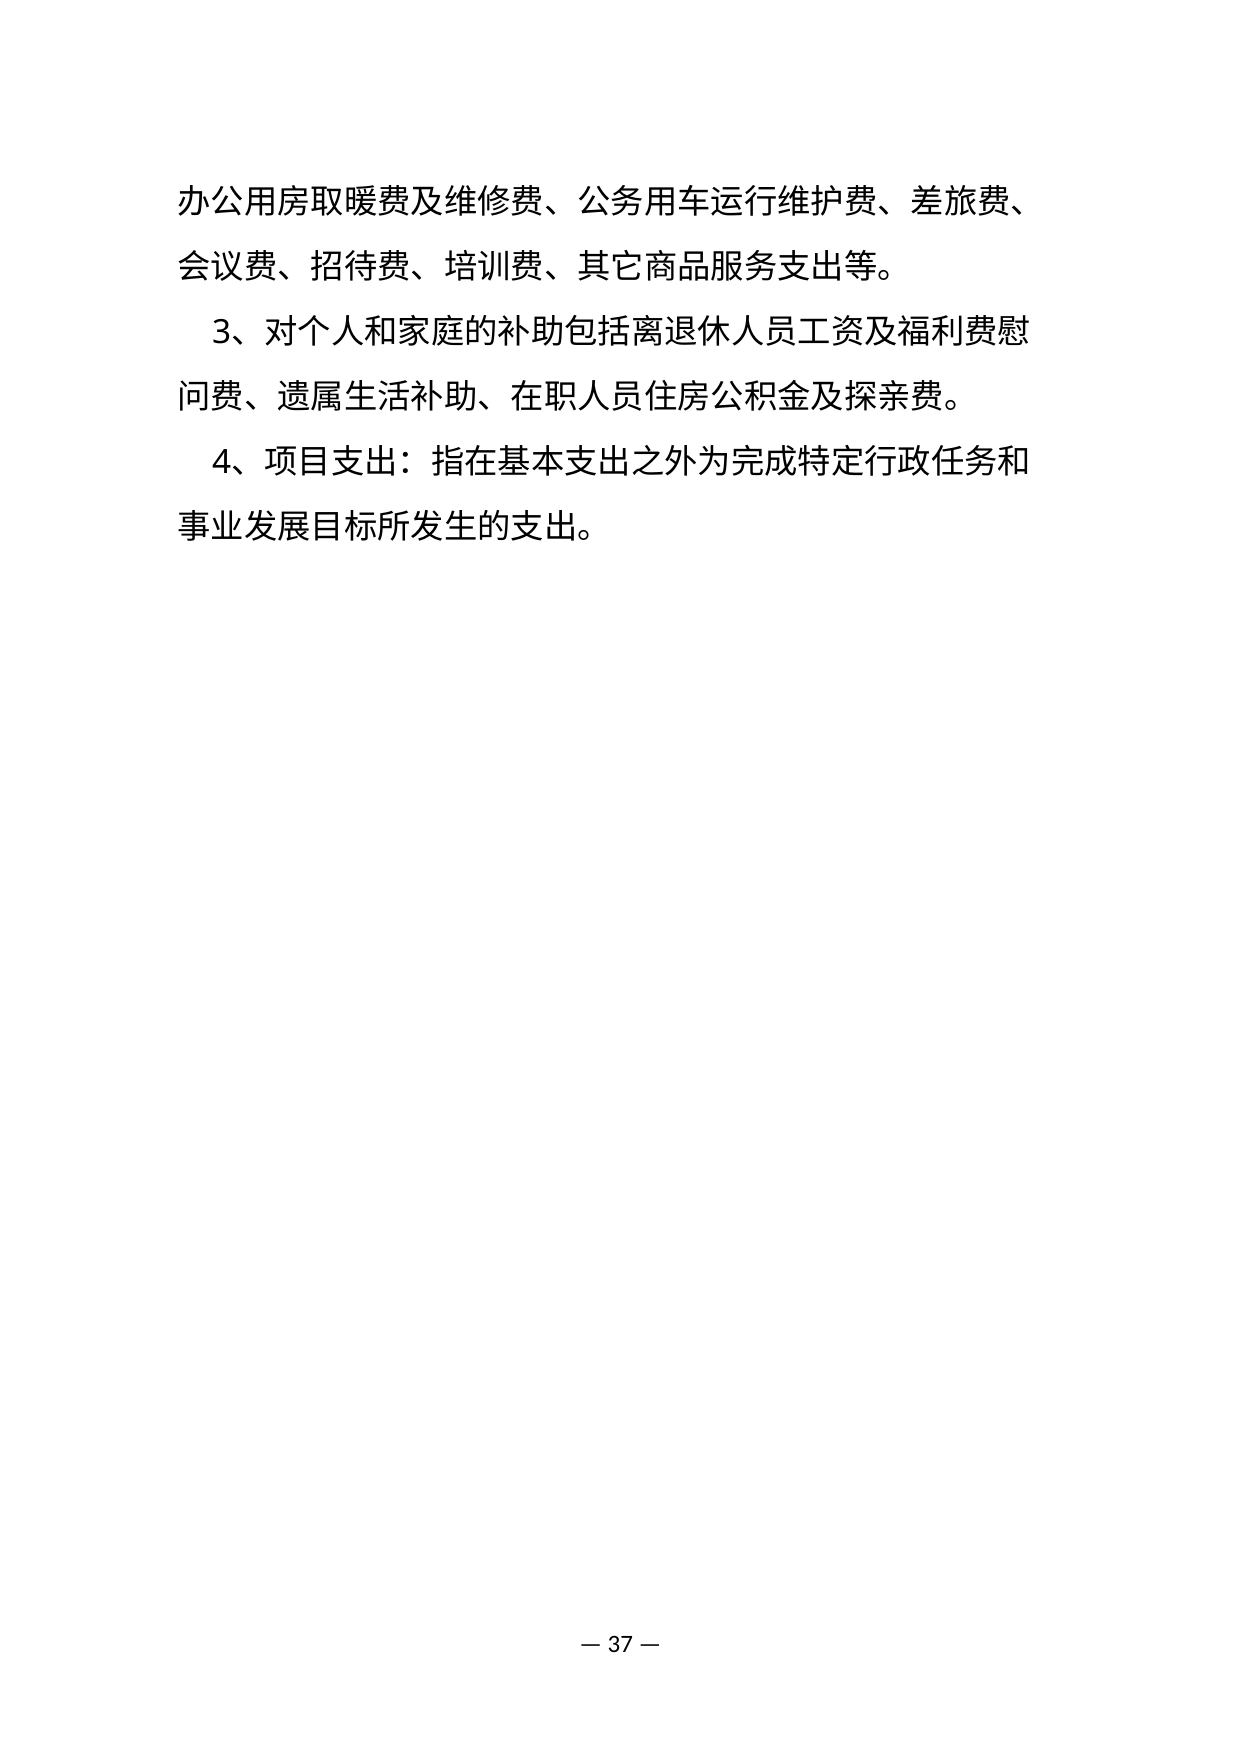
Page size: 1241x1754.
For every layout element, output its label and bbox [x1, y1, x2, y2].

text [177, 167, 1063, 557]
